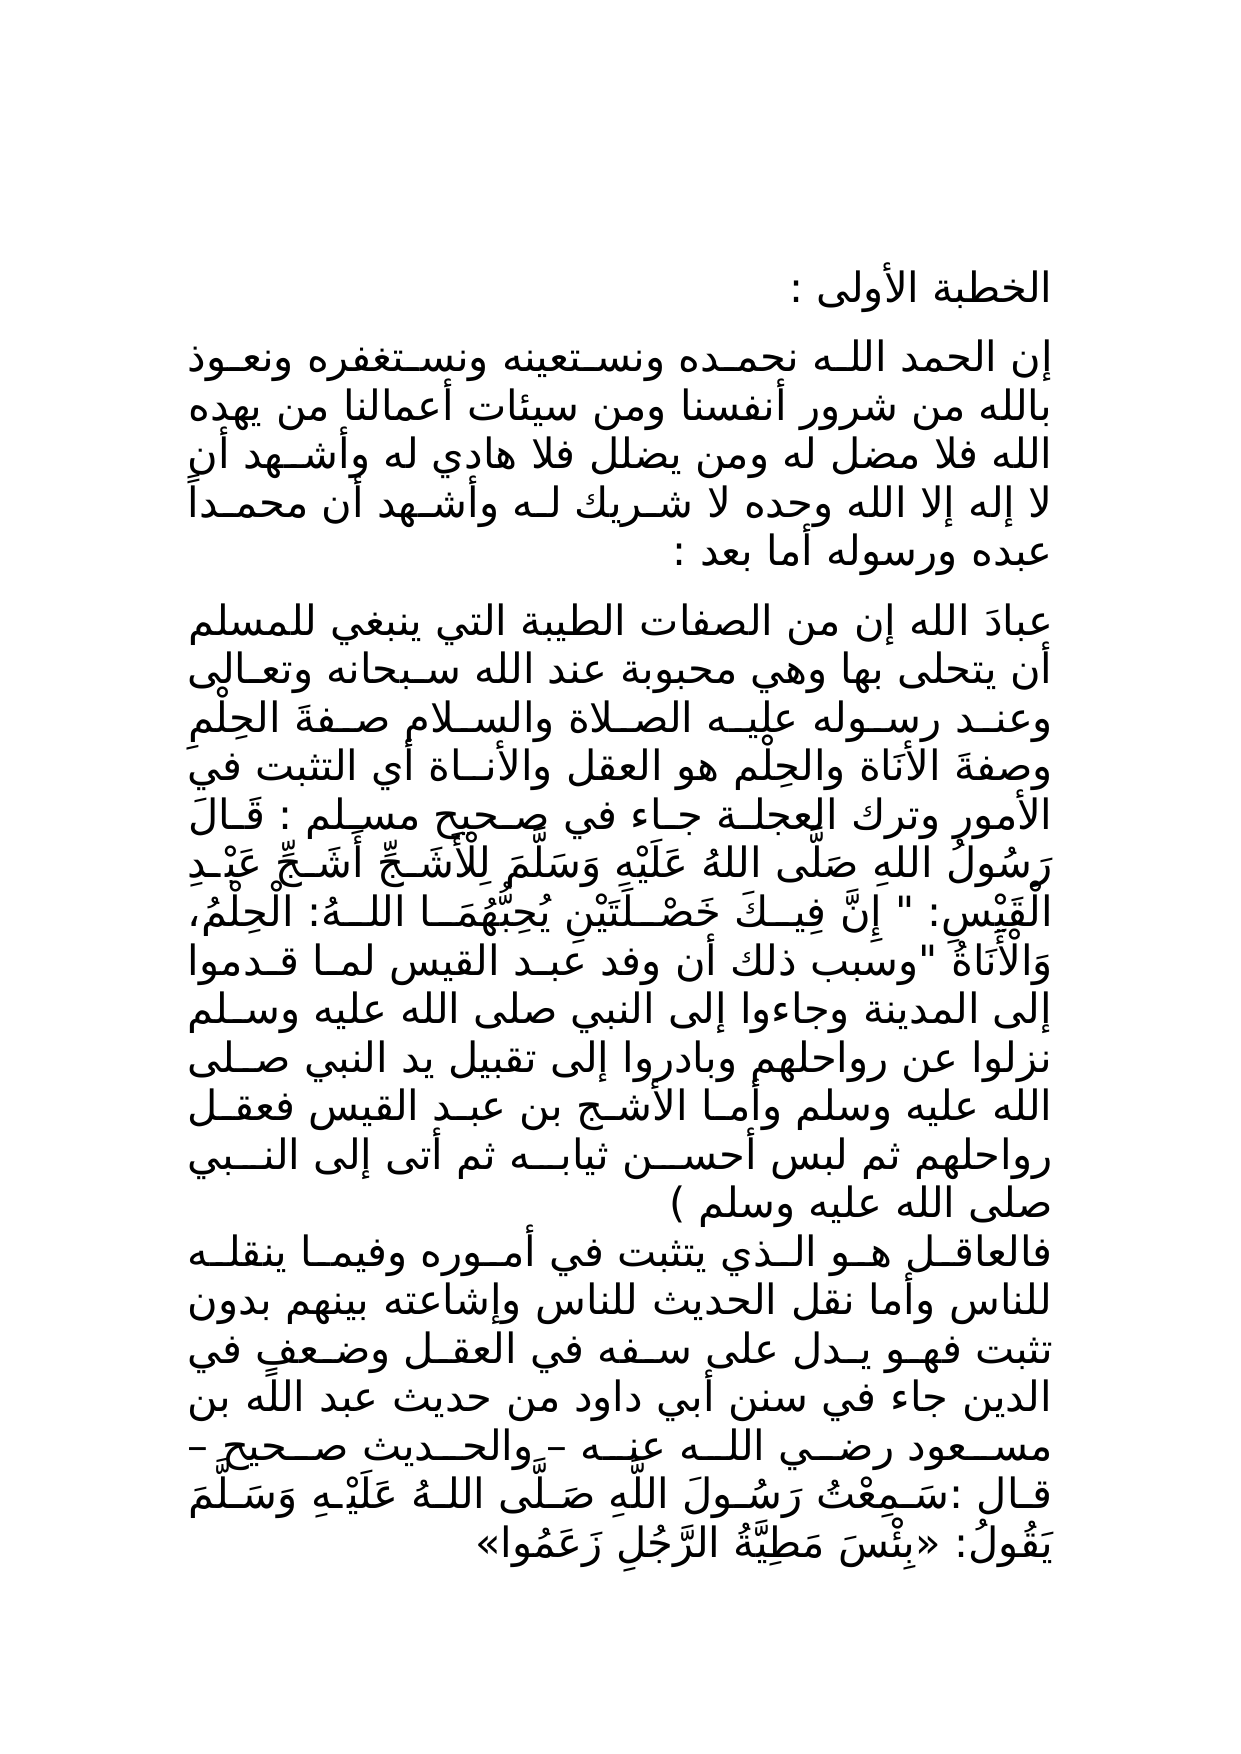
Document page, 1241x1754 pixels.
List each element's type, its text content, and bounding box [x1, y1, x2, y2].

text إن الحمد الله نحمده ونستعينه ونستغفره ونعوذ بالله من شرور أنفسنا ومن سيئات أعمالنا من يهده الله فلا مضل له ومن يضلل فلا هادي له وأشهد أن لا إله إلا الله وحده لا شريك له وأشهد أن محمداً عبده ورسوله أما بعد : [187, 333, 1053, 576]
text الخطبة الأولى : [187, 263, 1053, 312]
text فالعاقل هو الذي يتثبت في أموره وفيما ينقله للناس وأما نقل الحديث للناس وإشاعته بينهم بدون تثبت فهو يدل على سفه في العقل وضعفٍ في الدين جاء في سنن أبي داود من حديث عبد الله بن مسعود رضي الله عنه – والحديث صحيح – قال :سَمِعْتُ رَسُولَ اللَّهِ صَلَّى اللهُ عَلَيْهِ وَسَلَّمَ يَقُولُ: «بِئْسَ مَطِيَّةُ الرَّجُلِ زَعَمُوا» [187, 1227, 1053, 1567]
text عبادَ الله إن من الصفات الطيبة التي ينبغي للمسلم أن يتحلى بها وهي محبوبة عند الله سبحانه وتعالى وعند رسوله عليه الصلاة والسلام صفةَ الحِلْمِ وصفةَ الأنَاة والحِلْم هو العقل والأناة أي التثبت في الأمور وترك العجلة جاء في صحيح مسلم : قَالَ رَسُولُ اللهِ صَلَّى اللهُ عَلَيْهِ وَسَلَّمَ لِلْأَشَجِّ أَشَجِّ عَبْدِ الْقَيْسِ: " إِنَّ فِيكَ خَصْلَتَيْنِ يُحِبُّهُمَا اللهُ: الْحِلْمُ، وَالْأَنَاةُ "وسبب ذلك أن وفد عبد القيس لما قدموا إلى المدينة وجاءوا إلى النبي صلى الله عليه وسلم نزلوا عن رواحلهم وبادروا إلى تقبيل يد النبي صلى الله عليه وسلم وأما الأشج بن عبد القيس فعقل رواحلهم ثم لبس أحسن ثيابه ثم أتى إلى النبي صلى الله عليه وسلم ) [187, 596, 1053, 1227]
